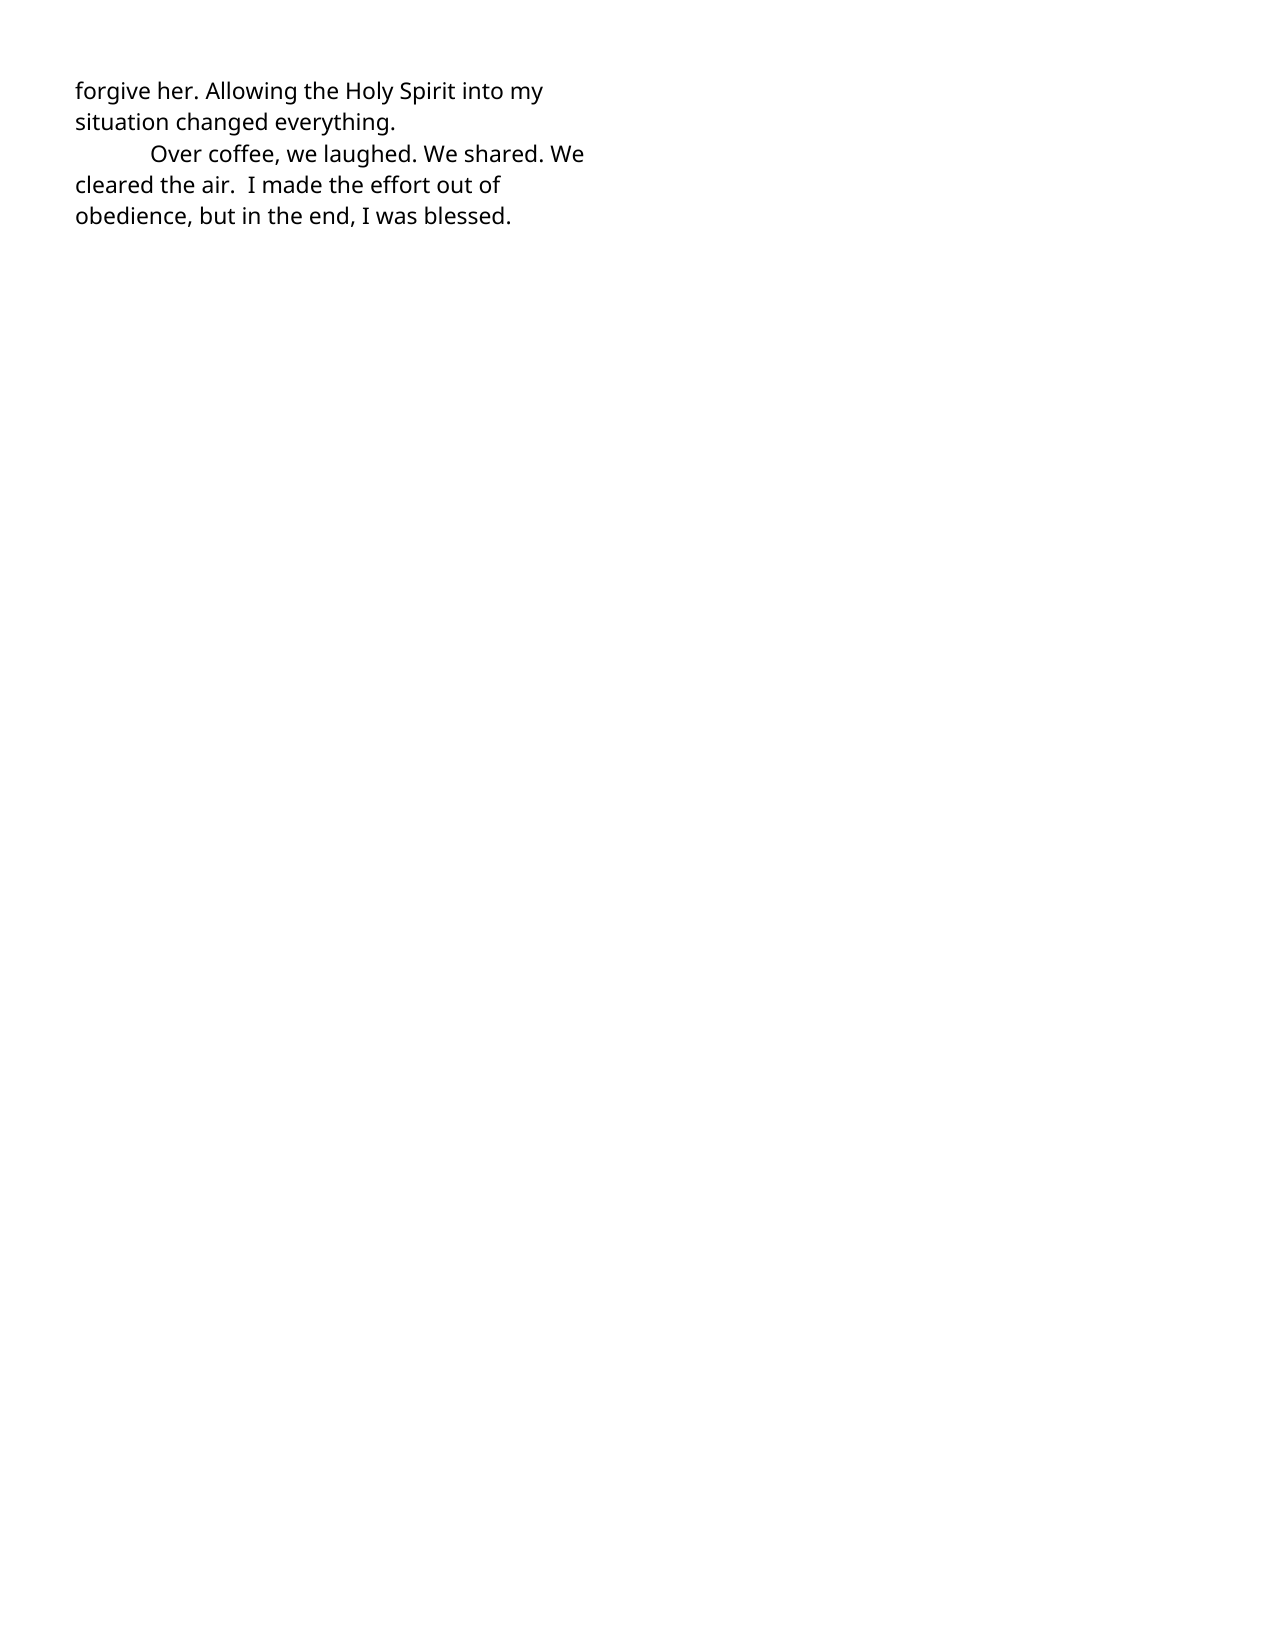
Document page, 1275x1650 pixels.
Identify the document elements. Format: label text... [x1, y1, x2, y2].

text Over coffee, we laughed. We shared. We cleared the air. I made the effort out of obedience, but in the end, I was blessed. [75, 137, 600, 231]
